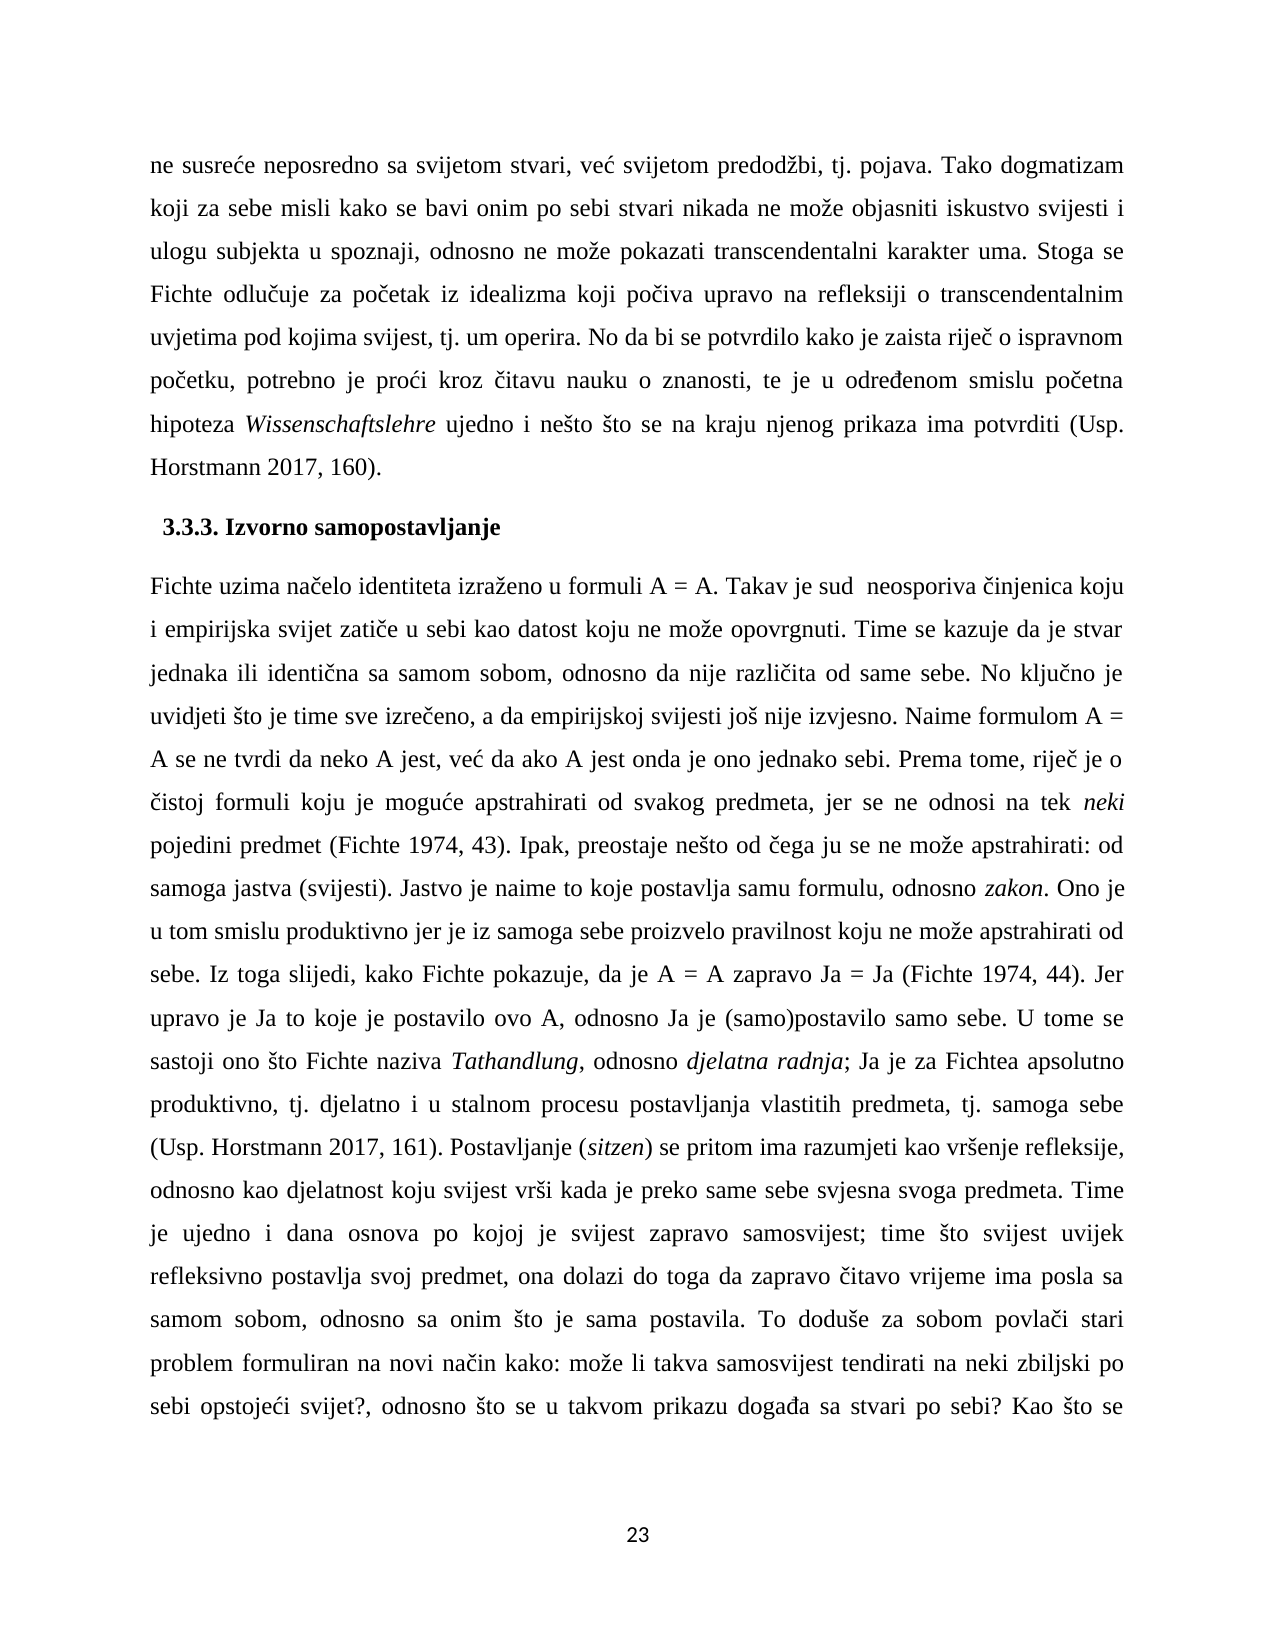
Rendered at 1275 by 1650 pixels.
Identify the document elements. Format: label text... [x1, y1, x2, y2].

subtitle 3.3.3. Izvorno samopostavljanje [150, 512, 1125, 540]
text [150, 571, 1125, 1419]
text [150, 150, 1125, 481]
